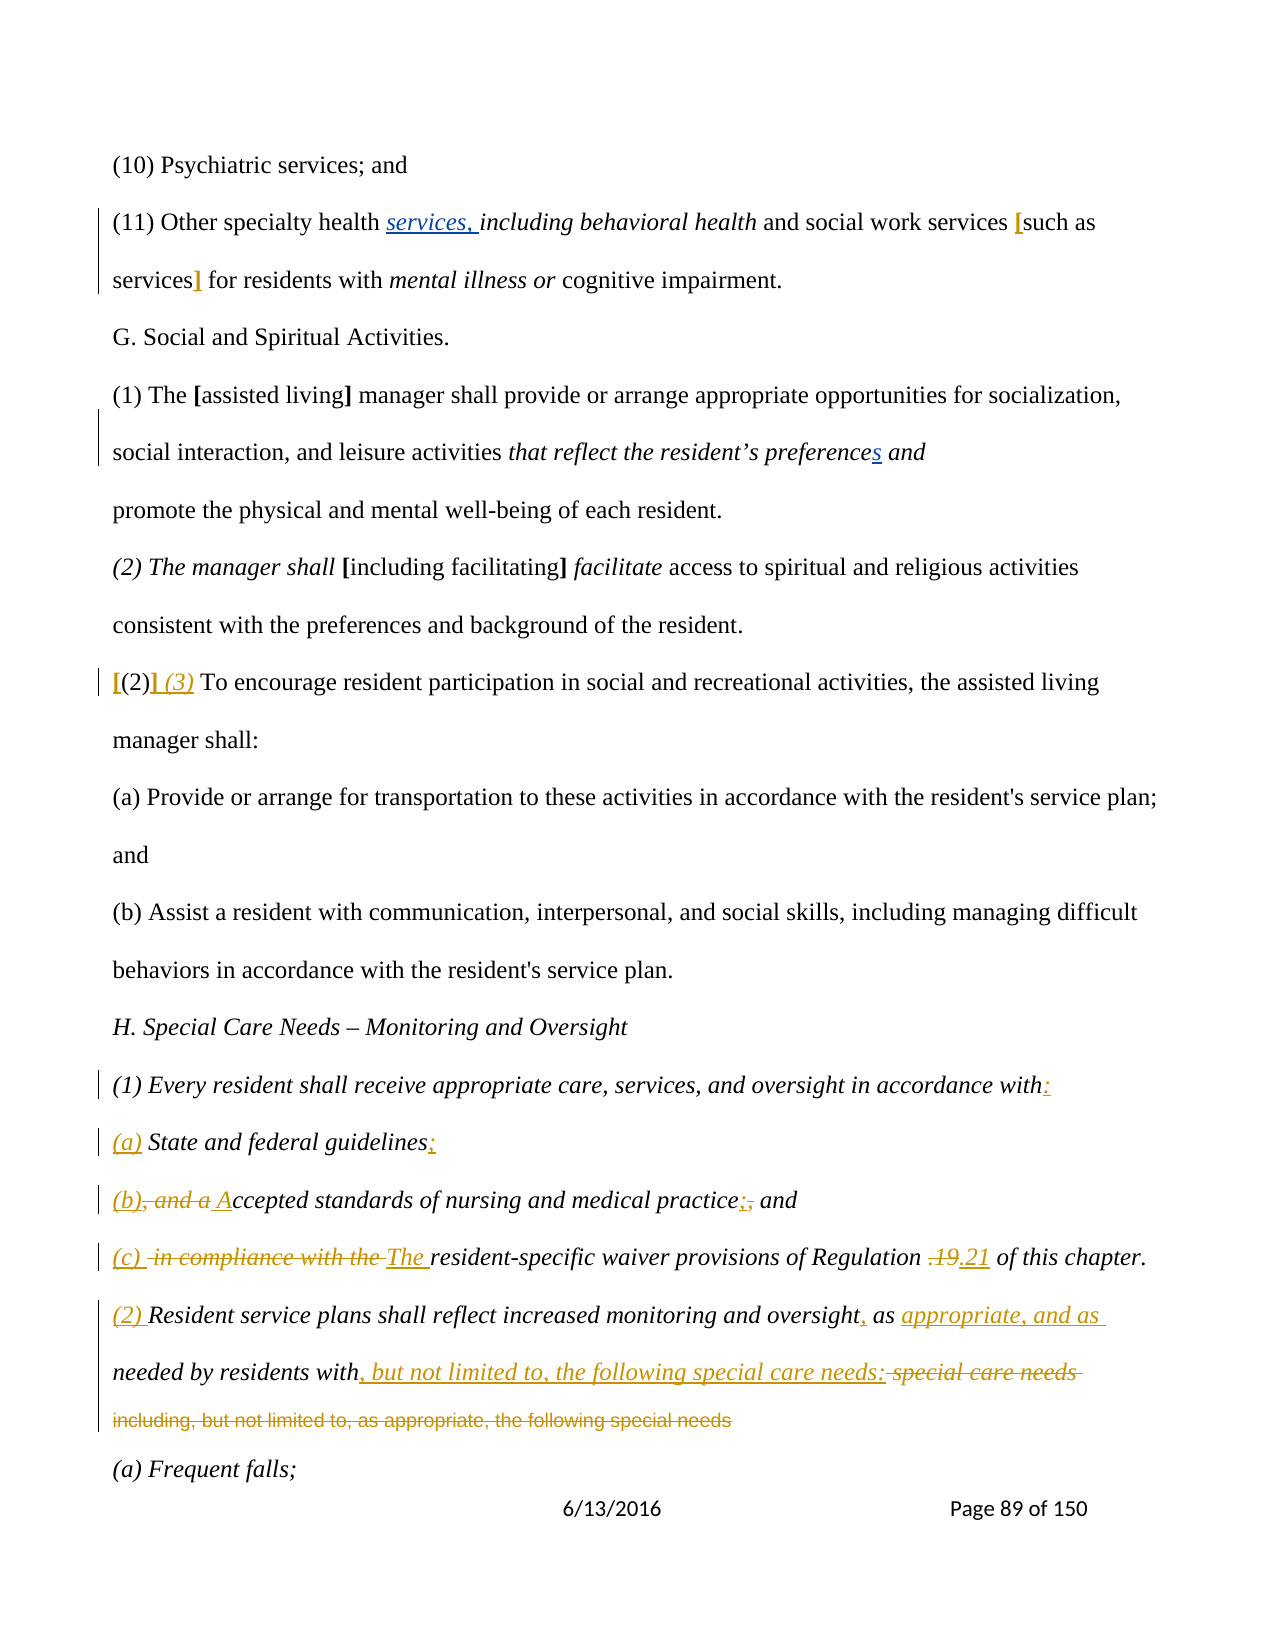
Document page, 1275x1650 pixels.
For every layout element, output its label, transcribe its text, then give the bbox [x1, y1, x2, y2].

text H. Special Care Needs – Monitoring and Oversight [112, 1012, 1162, 1041]
text Resident service plans shall reflect increased monitoring and oversight as needed by residents with [112, 1300, 1162, 1432]
text resident-specific waiver provisions of Regulation of this chapter. [112, 1242, 1162, 1271]
text (b) Assist a resident with communication, interpersonal, and social skills, including managing difficult behaviors in accordance with the resident's service plan. [112, 897, 1162, 984]
text (a) Provide or arrange for transportation to these activities in accordance with the resident's service plan; and [112, 782, 1162, 869]
text (2) To encourage resident participation in social and recreational activities, the assisted living manager shall: [112, 667, 1162, 754]
text promote the physical and mental well-being of each resident. [112, 495, 1162, 524]
text (1) Every resident shall receive appropriate care, services, and oversight in accordance with [112, 1070, 1162, 1099]
text (10) Psychiatric services; and [112, 150, 1162, 179]
text (a) Frequent falls; [112, 1454, 1162, 1483]
text ccepted standards of nursing and medical practice and [112, 1185, 1162, 1214]
text (2) The manager shall [including facilitating] facilitate access to spiritual and religious activities consistent with the preferences and background of the resident. [112, 552, 1162, 639]
text (11) Other specialty health including behavioral health and social work services such as services for residents with mental illness or cognitive impairment. [112, 207, 1162, 294]
text G. Social and Spiritual Activities. [112, 322, 1162, 351]
text (1) The [assisted living] manager shall provide or arrange appropriate opportunities for socialization, social interaction, and leisure activities that reflect the resident’s preference and [112, 380, 1162, 466]
text State and federal guidelines [112, 1127, 1162, 1156]
